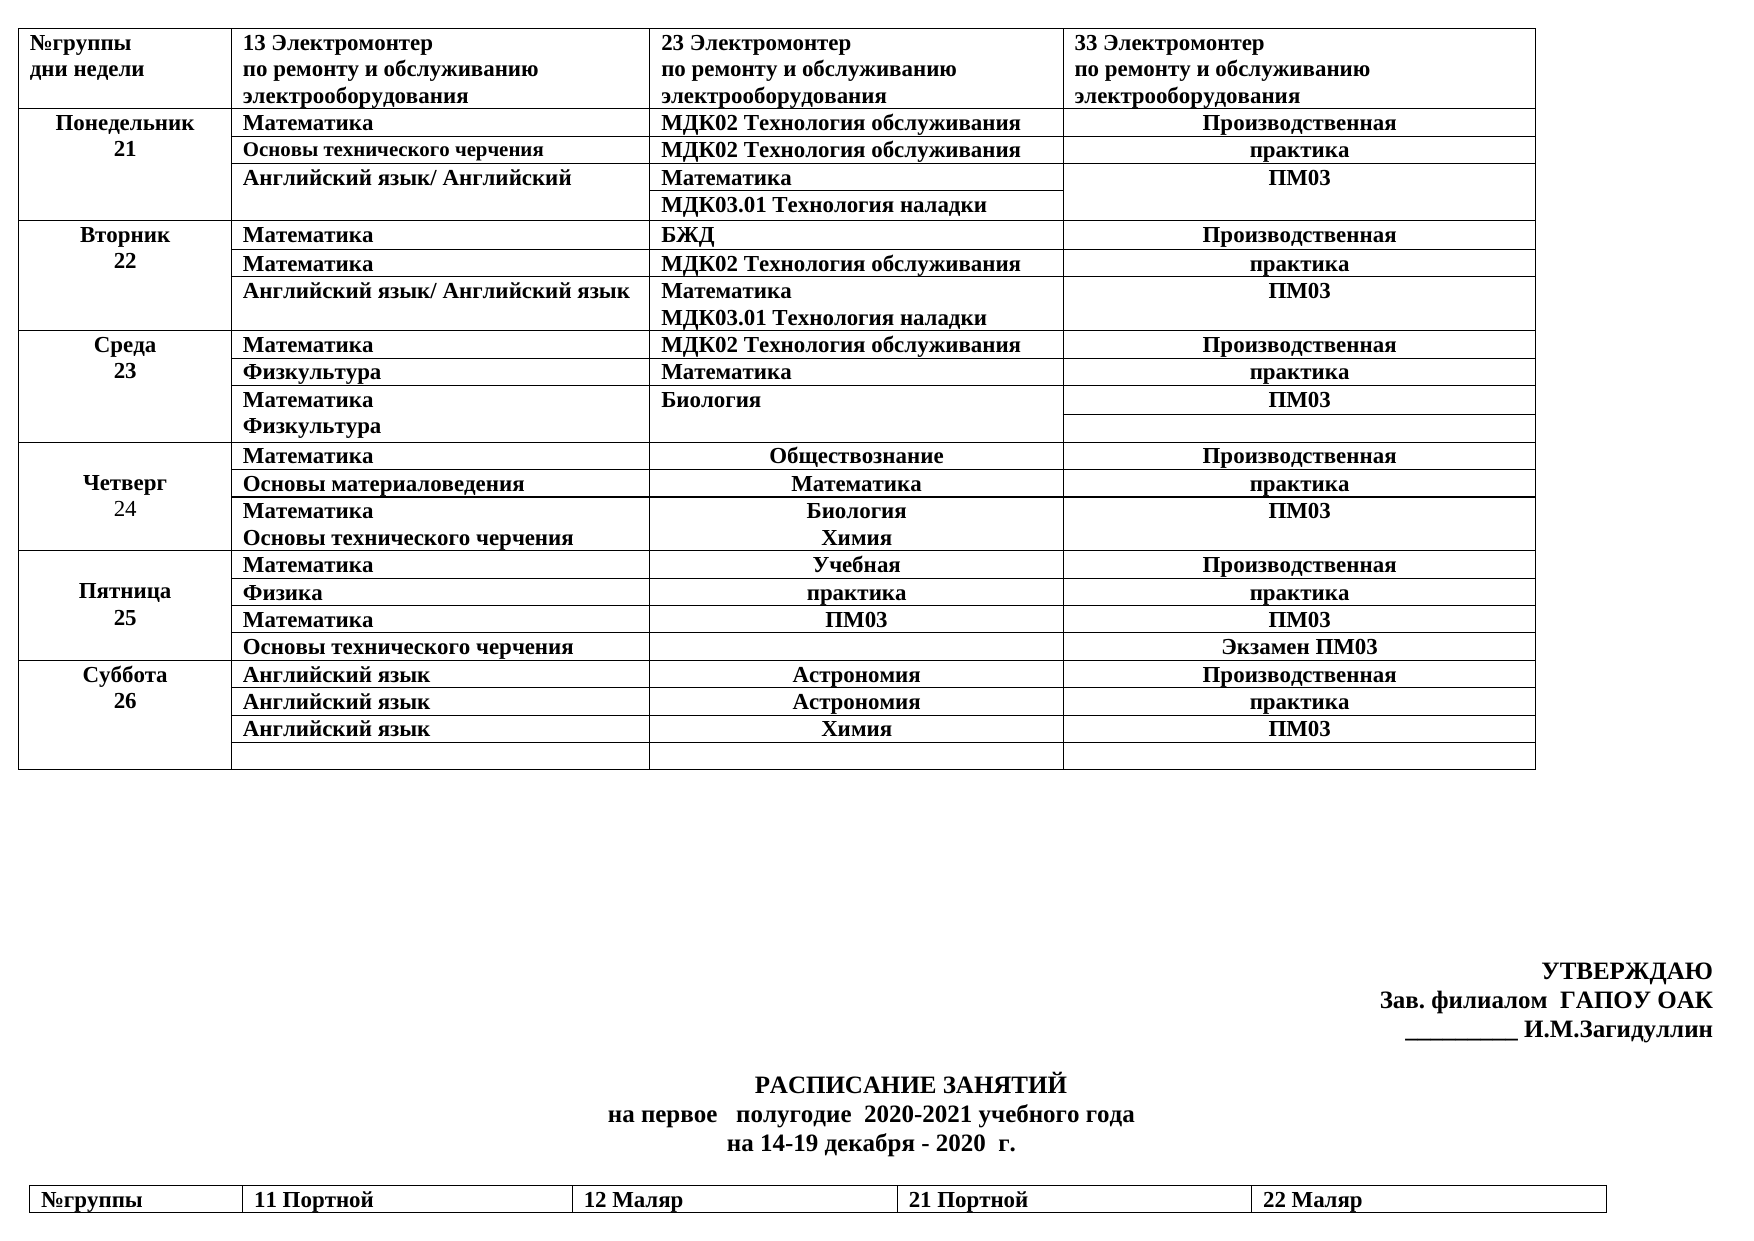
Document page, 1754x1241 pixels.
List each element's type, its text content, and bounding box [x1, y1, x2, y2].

subtitle РАСПИСАНИЕ ЗАНЯТИЙ [29, 1071, 1713, 1099]
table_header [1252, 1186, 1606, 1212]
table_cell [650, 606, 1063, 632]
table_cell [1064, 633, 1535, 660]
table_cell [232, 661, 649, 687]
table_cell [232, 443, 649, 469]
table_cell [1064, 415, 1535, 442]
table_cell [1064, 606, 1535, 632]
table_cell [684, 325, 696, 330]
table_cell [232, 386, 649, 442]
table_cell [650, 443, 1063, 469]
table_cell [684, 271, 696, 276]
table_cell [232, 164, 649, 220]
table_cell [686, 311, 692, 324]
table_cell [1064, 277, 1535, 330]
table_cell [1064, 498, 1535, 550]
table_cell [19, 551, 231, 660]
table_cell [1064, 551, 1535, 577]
text на первое полугодие 2020-2021 учебного года [29, 1099, 1713, 1128]
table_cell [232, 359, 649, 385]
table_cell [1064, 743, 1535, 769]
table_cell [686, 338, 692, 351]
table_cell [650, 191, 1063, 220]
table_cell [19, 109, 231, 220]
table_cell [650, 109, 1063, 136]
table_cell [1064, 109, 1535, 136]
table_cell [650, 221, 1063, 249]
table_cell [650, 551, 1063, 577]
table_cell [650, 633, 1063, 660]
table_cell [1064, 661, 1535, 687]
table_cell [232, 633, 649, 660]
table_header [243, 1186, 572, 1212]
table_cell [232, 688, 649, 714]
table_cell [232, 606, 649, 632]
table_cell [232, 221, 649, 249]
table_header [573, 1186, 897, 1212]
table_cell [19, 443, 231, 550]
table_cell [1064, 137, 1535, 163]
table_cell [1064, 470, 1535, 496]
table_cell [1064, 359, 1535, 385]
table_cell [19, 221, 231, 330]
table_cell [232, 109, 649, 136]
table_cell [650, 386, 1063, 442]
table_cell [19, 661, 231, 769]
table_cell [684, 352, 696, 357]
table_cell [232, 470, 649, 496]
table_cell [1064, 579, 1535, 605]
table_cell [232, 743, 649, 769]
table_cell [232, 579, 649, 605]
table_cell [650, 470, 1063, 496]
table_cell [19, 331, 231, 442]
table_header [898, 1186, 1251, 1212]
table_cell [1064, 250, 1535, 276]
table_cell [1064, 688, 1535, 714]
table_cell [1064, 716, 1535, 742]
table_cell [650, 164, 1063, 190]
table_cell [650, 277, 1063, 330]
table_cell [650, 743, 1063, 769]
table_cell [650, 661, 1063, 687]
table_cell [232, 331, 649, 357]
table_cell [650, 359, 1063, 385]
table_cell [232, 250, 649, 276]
text Зав. филиалом ГАПОУ ОАК [29, 985, 1713, 1014]
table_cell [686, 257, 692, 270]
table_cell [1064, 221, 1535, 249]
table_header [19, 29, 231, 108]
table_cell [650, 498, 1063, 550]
text на 14-19 декабря - 2020 г. [29, 1128, 1713, 1157]
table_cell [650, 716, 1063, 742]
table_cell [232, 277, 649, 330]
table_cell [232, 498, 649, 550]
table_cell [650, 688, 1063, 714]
text _________ И.М.Загидуллин [29, 1014, 1713, 1042]
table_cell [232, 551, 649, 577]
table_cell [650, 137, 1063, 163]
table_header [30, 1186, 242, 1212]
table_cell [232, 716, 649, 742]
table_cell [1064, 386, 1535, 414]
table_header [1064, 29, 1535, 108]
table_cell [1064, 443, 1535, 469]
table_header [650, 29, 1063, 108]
text УТВЕРЖДАЮ [29, 956, 1713, 985]
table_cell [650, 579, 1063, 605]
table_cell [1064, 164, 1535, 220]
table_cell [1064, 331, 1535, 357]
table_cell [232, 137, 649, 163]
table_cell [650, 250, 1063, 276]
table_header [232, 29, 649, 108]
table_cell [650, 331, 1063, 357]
